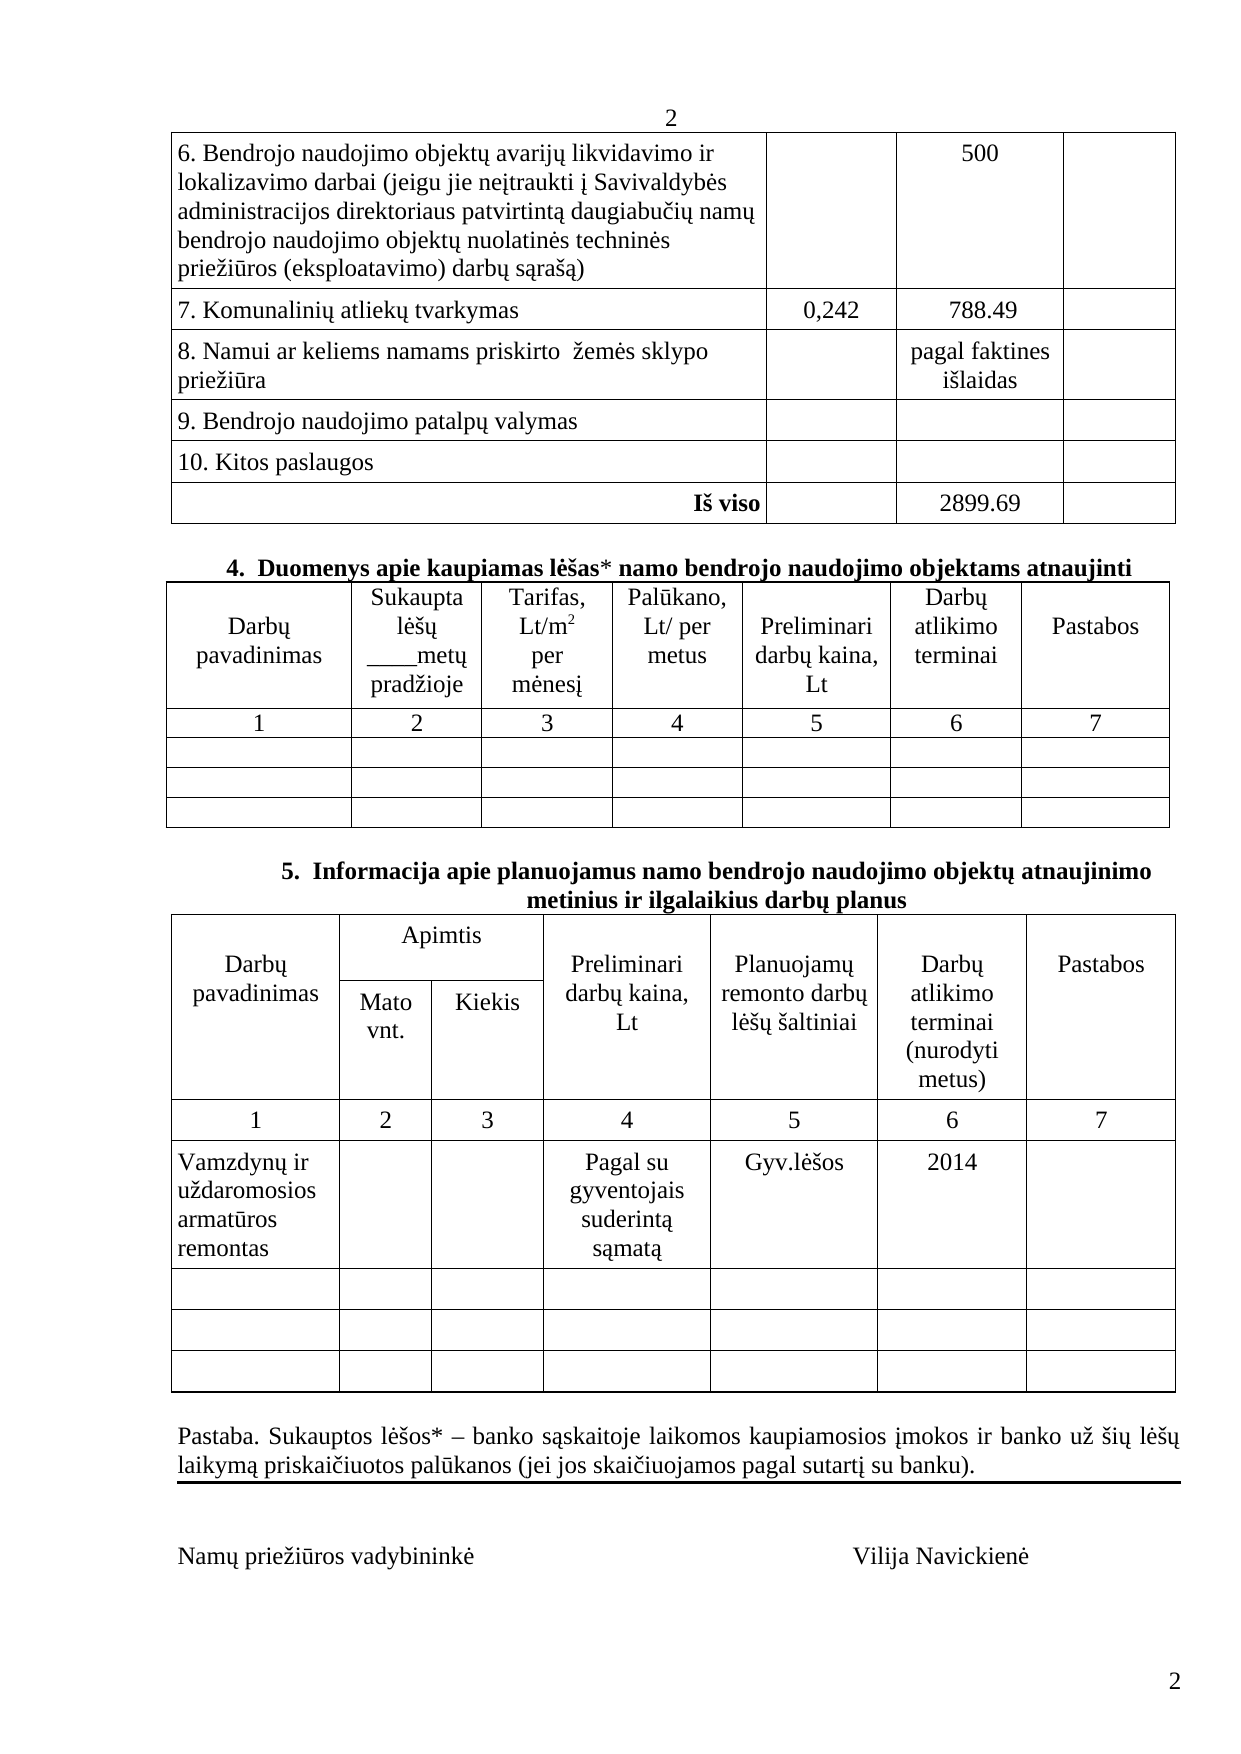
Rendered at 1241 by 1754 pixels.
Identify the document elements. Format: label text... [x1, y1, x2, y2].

table_cell 9. Bendrojo naudojimo patalpų valymas [172, 400, 766, 440]
table_cell [891, 768, 1021, 797]
table_cell [1022, 768, 1169, 797]
table_header Planuojamų remonto darbų lėšų šaltiniai [711, 915, 877, 1099]
table_cell [544, 1310, 710, 1350]
table_cell 2 [340, 1100, 431, 1140]
table_cell [167, 768, 351, 797]
table_cell Mato vnt. [340, 981, 431, 1099]
table_cell [897, 400, 1063, 440]
table_cell [482, 798, 612, 827]
table_cell [352, 768, 481, 797]
table_cell [432, 1269, 543, 1309]
table_cell 7. Komunalinių atliekų tvarkymas [172, 289, 766, 329]
table_cell [1022, 798, 1169, 827]
table_cell 6 [891, 709, 1021, 737]
table_cell [743, 738, 890, 767]
table_cell [767, 400, 896, 440]
table_cell [767, 133, 896, 288]
table_cell [340, 1310, 431, 1350]
table_cell 4 [613, 709, 742, 737]
table_cell 2 [352, 709, 481, 737]
table_cell 6 [878, 1100, 1026, 1140]
table_cell Iš viso [172, 483, 766, 523]
table_cell [167, 798, 351, 827]
table_cell [1064, 441, 1175, 482]
table_cell 5 [711, 1100, 877, 1140]
table_cell [711, 1310, 877, 1350]
table_cell Vamzdynų ir uždaromosios armatūros remontas [172, 1141, 339, 1268]
table_cell [432, 1351, 543, 1391]
table_cell [172, 1269, 339, 1309]
table_cell 8. Namui ar keliems namams priskirto žemės sklypo priežiūra [172, 330, 766, 399]
table_cell [482, 738, 612, 767]
table_cell [711, 1269, 877, 1309]
table_cell [711, 1351, 877, 1391]
table_cell [743, 768, 890, 797]
table_cell [767, 483, 896, 523]
table_header Preliminari darbų kaina, Lt [544, 915, 710, 1099]
table_header Pastabos [1027, 915, 1175, 1099]
table_cell 7 [1027, 1100, 1175, 1140]
table_cell [897, 441, 1063, 482]
table_cell [891, 798, 1021, 827]
table_cell [613, 768, 742, 797]
table_cell 10. Kitos paslaugos [172, 441, 766, 482]
table_cell [1027, 1351, 1175, 1391]
table_header Darbų atlikimo terminai (nurodyti metus) [878, 915, 1026, 1099]
table_cell [432, 1310, 543, 1350]
table_cell [743, 798, 890, 827]
table_cell [544, 1351, 710, 1391]
table_cell [767, 441, 896, 482]
table_cell [613, 798, 742, 827]
table_cell 1 [167, 709, 351, 737]
table_cell [767, 330, 896, 399]
table_cell [544, 1269, 710, 1309]
table_cell 6. Bendrojo naudojimo objektų avarijų likvidavimo ir lokalizavimo darbai (jeigu jie neįtraukti į Savivaldybės administracijos direktoriaus patvirtintą daugiabučių namų bendrojo naudojimo objektų nuolatinės techninės priežiūros (eksploatavimo) darbų sąrašą) [172, 133, 766, 288]
table_header Darbų pavadinimas [167, 583, 351, 707]
table_cell 4 [544, 1100, 710, 1140]
table_header Palūkano, Lt/ per metus [613, 583, 742, 707]
table_cell 7 [1022, 709, 1169, 737]
table_cell [878, 1269, 1026, 1309]
table_cell 0,242 [767, 289, 896, 329]
table_cell 3 [482, 709, 612, 737]
table_cell [432, 1141, 543, 1268]
table_cell [891, 738, 1021, 767]
table_cell [1064, 289, 1175, 329]
text Namų priežiūros vadybininkė Vilija Navickienė [177, 1541, 1181, 1570]
table_cell 5 [743, 709, 890, 737]
table_cell [878, 1351, 1026, 1391]
table_cell [1027, 1141, 1175, 1268]
table_cell [1027, 1310, 1175, 1350]
table_cell [1064, 400, 1175, 440]
table_cell [352, 798, 481, 827]
table_cell 2899.69 [897, 483, 1063, 523]
table_header Tarifas, Lt/m2 per mėnesį [482, 583, 612, 707]
subtitle 4. Duomenys apie kaupiamas lėšas* namo bendrojo naudojimo objektams atnaujinti [177, 553, 1181, 581]
table_cell [352, 738, 481, 767]
table_cell [167, 738, 351, 767]
table_cell [172, 1351, 339, 1391]
table_cell 2014 [878, 1141, 1026, 1268]
table_cell 3 [432, 1100, 543, 1140]
table_cell [172, 1310, 339, 1350]
table_cell [1022, 738, 1169, 767]
table_header Darbų pavadinimas [172, 915, 339, 1099]
table_header Preliminari darbų kaina, Lt [743, 583, 890, 707]
table_cell [1064, 133, 1175, 288]
table_cell [340, 1141, 431, 1268]
table_cell Kiekis [432, 981, 543, 1099]
table_cell pagal faktines išlaidas [897, 330, 1063, 399]
table_cell [1064, 330, 1175, 399]
table_cell [340, 1351, 431, 1391]
table_header Sukaupta lėšų ____metų pradžioje [352, 583, 481, 707]
table_cell [1027, 1269, 1175, 1309]
table_header Apimtis [340, 915, 543, 980]
table_header Pastabos [1022, 583, 1169, 707]
table_cell [482, 768, 612, 797]
table_cell 1 [172, 1100, 339, 1140]
table_cell 500 [897, 133, 1063, 288]
table_cell [340, 1269, 431, 1309]
table_cell [613, 738, 742, 767]
table_cell Gyv.lėšos [711, 1141, 877, 1268]
table_header Darbų atlikimo terminai [891, 583, 1021, 707]
table_cell 788.49 [897, 289, 1063, 329]
table_cell Pagal su gyventojais suderintą sąmatą [544, 1141, 710, 1268]
text Pastaba. Sukauptos lėšos* – banko sąskaitoje laikomos kaupiamosios įmokos ir banko už šių lėšų laikymą priskaičiuotos palūkanos (jei jos skaičiuojamos pagal sutartį su banku). [177, 1421, 1181, 1481]
subtitle 5. Informacija apie planuojamus namo bendrojo naudojimo objektų atnaujinimo metinius ir ilgalaikius darbų planus [252, 856, 1181, 914]
table_cell [1064, 483, 1175, 523]
table_cell [878, 1310, 1026, 1350]
